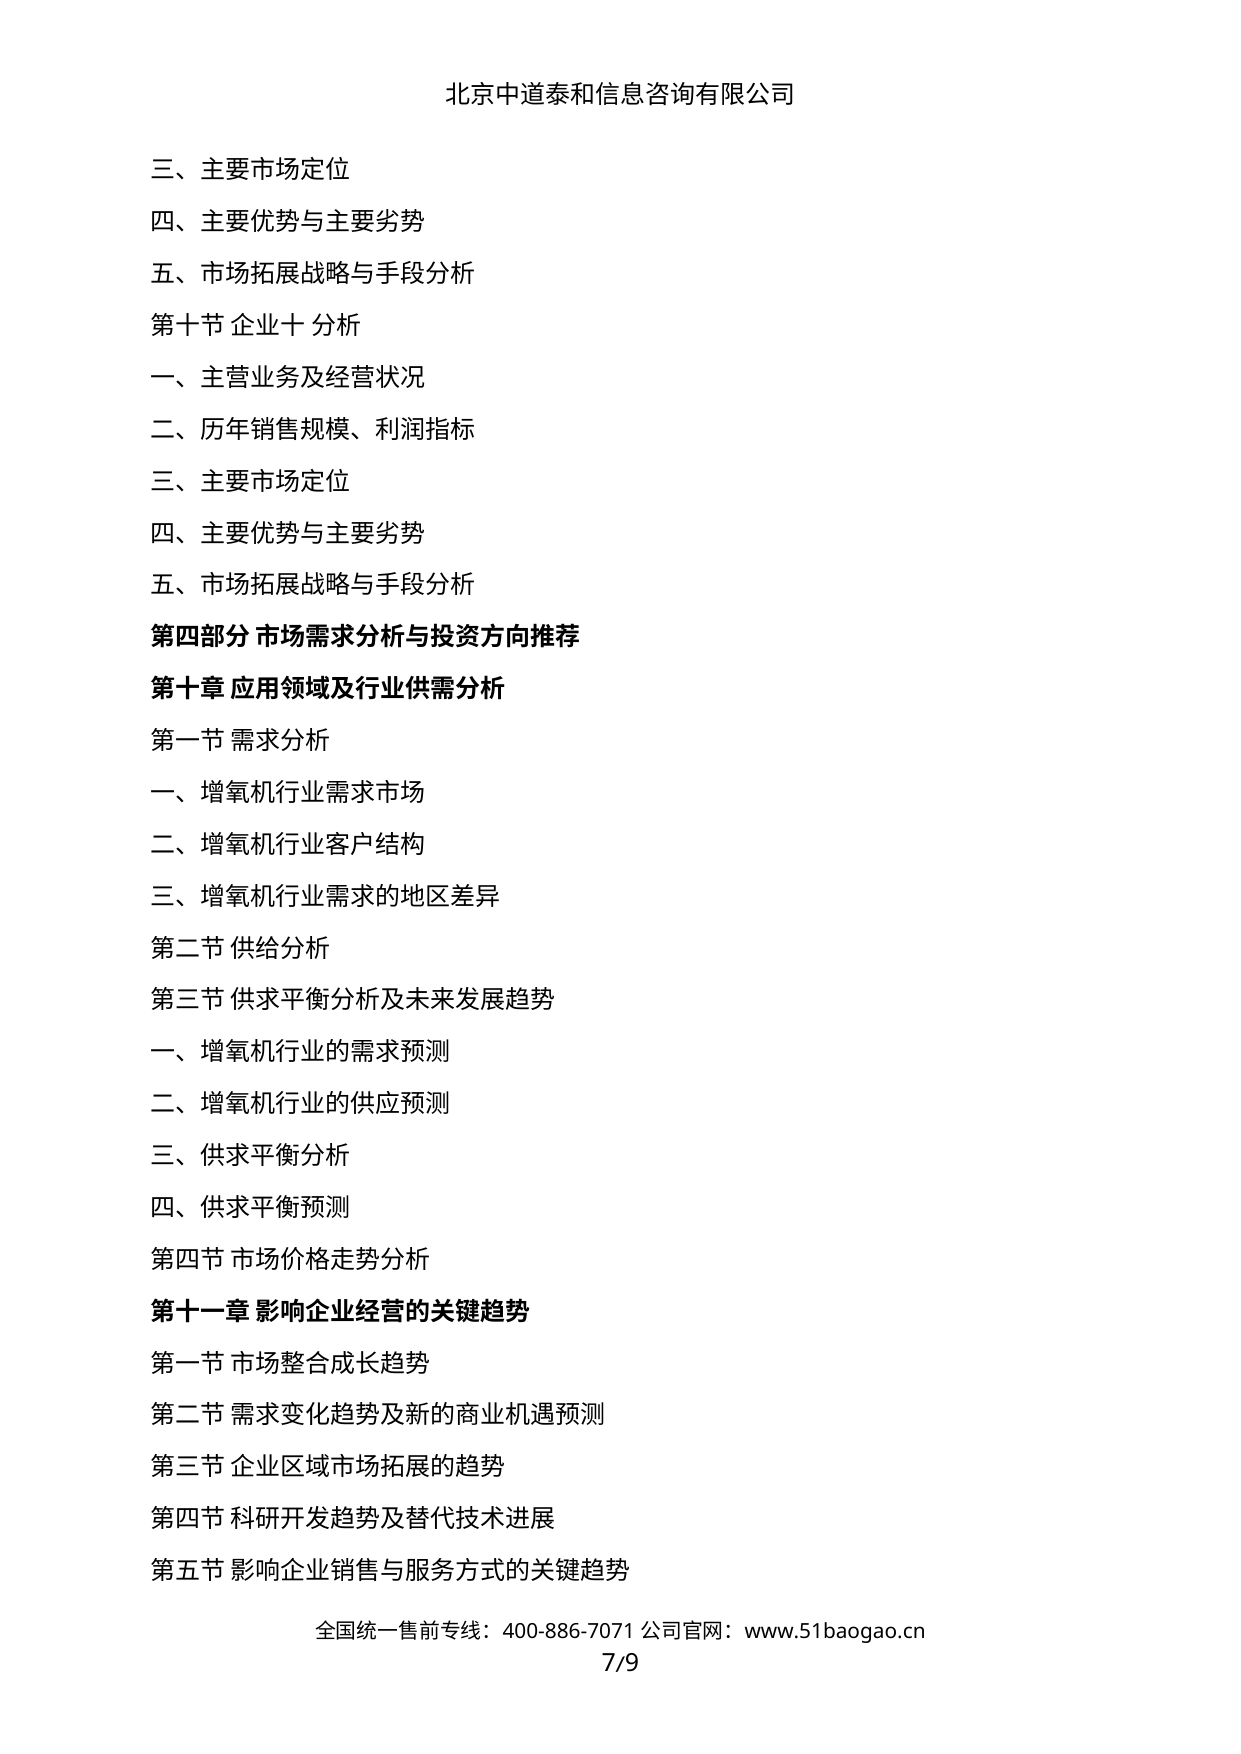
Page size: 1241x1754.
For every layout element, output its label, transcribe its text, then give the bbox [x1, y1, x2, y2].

text 三、主要市场定位 [150, 461, 1090, 497]
text 第二节 供给分析 [150, 928, 1090, 964]
text 一、主营业务及经营状况 [150, 357, 1090, 394]
text 第四部分 市场需求分析与投资方向推荐 [150, 617, 1090, 653]
text 二、历年销售规模、利润指标 [150, 409, 1090, 446]
text 二、增氧机行业客户结构 [150, 824, 1090, 861]
text 第十一章 影响企业经营的关键趋势 [150, 1291, 1090, 1327]
text 第一节 需求分析 [150, 721, 1090, 757]
text 第一节 市场整合成长趋势 [150, 1343, 1090, 1379]
text 四、主要优势与主要劣势 [150, 202, 1090, 238]
text 第三节 企业区域市场拓展的趋势 [150, 1447, 1090, 1483]
text 第十章 应用领域及行业供需分析 [150, 669, 1090, 705]
text 第四节 市场价格走势分析 [150, 1239, 1090, 1276]
text 三、供求平衡分析 [150, 1136, 1090, 1172]
text 第四节 科研开发趋势及替代技术进展 [150, 1499, 1090, 1535]
text 四、供求平衡预测 [150, 1187, 1090, 1224]
text 第五节 影响企业销售与服务方式的关键趋势 [150, 1551, 1090, 1587]
text 三、主要市场定位 [150, 150, 1090, 186]
text 三、增氧机行业需求的地区差异 [150, 876, 1090, 912]
text 一、增氧机行业的需求预测 [150, 1032, 1090, 1068]
text 第二节 需求变化趋势及新的商业机遇预测 [150, 1395, 1090, 1431]
text 二、增氧机行业的供应预测 [150, 1084, 1090, 1120]
text 一、增氧机行业需求市场 [150, 772, 1090, 809]
text 第十节 企业十 分析 [150, 306, 1090, 342]
text 第三节 供求平衡分析及未来发展趋势 [150, 980, 1090, 1016]
text 四、主要优势与主要劣势 [150, 513, 1090, 549]
text 五、市场拓展战略与手段分析 [150, 565, 1090, 601]
text 五、市场拓展战略与手段分析 [150, 254, 1090, 290]
